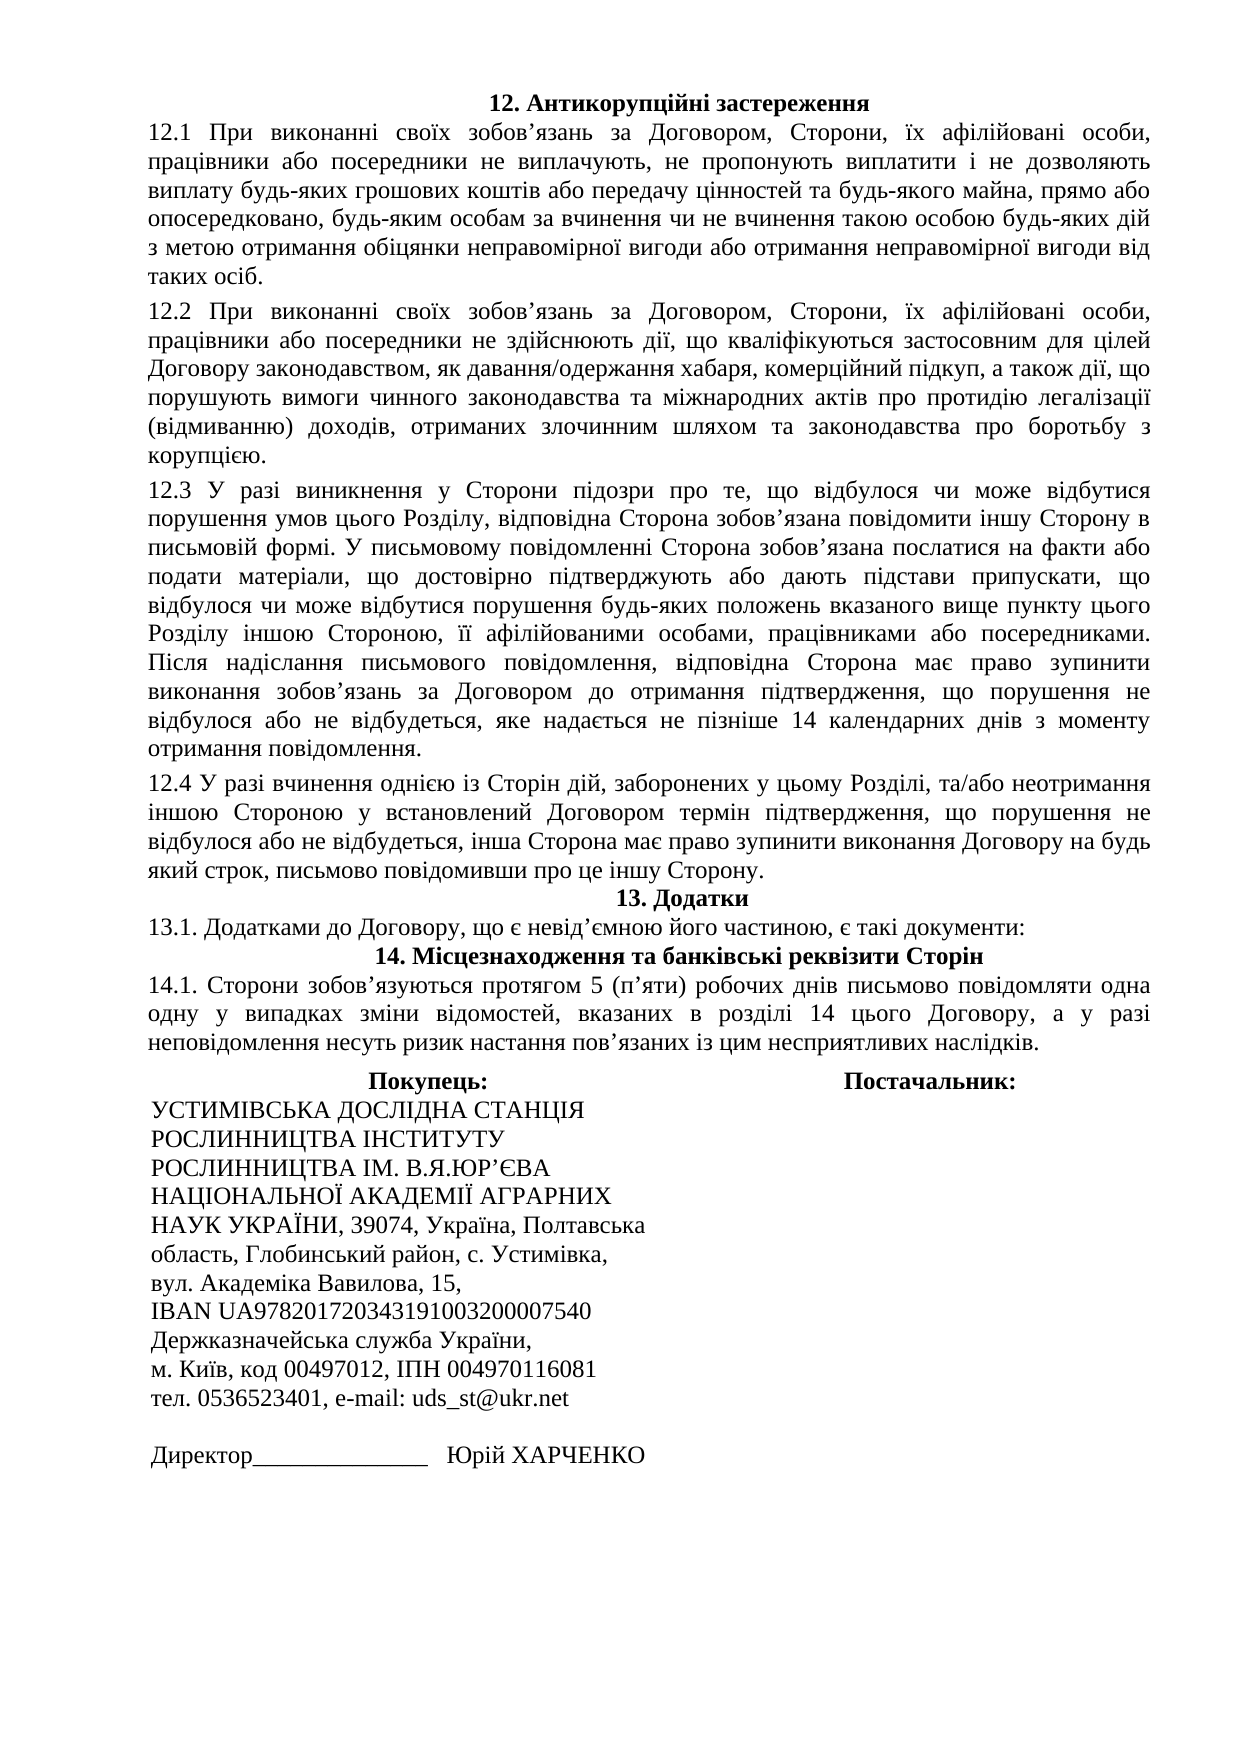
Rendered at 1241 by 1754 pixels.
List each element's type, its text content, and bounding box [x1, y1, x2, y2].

table_header Постачальник: [650, 1056, 1152, 1479]
text 12.2 При виконанні своїх зобов’язань за Договором, Сторони, їх афілійовані особи, працівники або посередники не здійснюють дії, що кваліфікуються застосовним для цілей Договору законодавством, як давання/одержання хабаря, комерційний підкуп, а також дії, що порушують вимоги чинного законодавства та міжнародних актів про протидію легалізації (відмиванню) доходів, отриманих злочинним шляхом та законодавства про боротьбу з корупцією. [148, 296, 1152, 468]
text 12.1 При виконанні своїх зобов’язань за Договором, Сторони, їх афілійовані особи, працівники або посередники не виплачують, не пропонують виплатити і не дозволяють виплату будь-яких грошових коштів або передачу цінностей та будь-якого майна, прямо або опосередковано, будь-яким особам за вчинення чи не вчинення такою особою будь-яких дій з метою отримання обіцянки неправомірної вигоди або отримання неправомірної вигоди від таких осіб. [148, 117, 1152, 290]
text 13.1. Додатками до Договору, що є невід’ємною його частиною, є такі документи: [148, 912, 1152, 941]
text 12. Антикорупційні застереження [148, 88, 1152, 117]
text 12.4 У разі вчинення однією із Сторін дій, заборонених у цьому Розділі, та/або неотримання іншою Стороною у встановлений Договором термін підтвердження, що порушення не відбулося або не відбудеться, інша Сторона має право зупинити виконання Договору на будь який строк, письмово повідомивши про це іншу Сторону. [148, 768, 1152, 883]
text 14. Місцезнаходження та банківські реквізити Сторін [148, 941, 1152, 970]
text 14.1. Сторони зобов’язуються протягом 5 (п’яти) робочих днів письмово повідомляти одна одну у випадках зміни відомостей, вказаних в розділі 14 цього Договору, а у разі неповідомлення несуть ризик настання пов’язаних із цим несприятливих наслідків. [148, 970, 1152, 1056]
table_header Покупець: УСТИМІВСЬКА ДОСЛІДНА СТАНЦІЯ РОСЛИННИЦТВА ІНСТИТУТУ РОСЛИННИЦТВА ІМ. В.Я.ЮР’ЄВА НАЦІОНАЛЬНОЇ АКАДЕМІЇ АГРАРНИХ НАУК УКРАЇНИ, 39074, Україна, Полтавська область, Глобинський район, с. Устимівка, вул. Академіка Вавилова, 15, IBAN UA978201720343191003200007540 Держказначейська служба України, м. Київ, код 00497012, ІПН 004970116081 тел. 0536523401, e-mail: uds_st@ukr.net Директор______________ Юрій ХАРЧЕНКО [148, 1056, 649, 1479]
text 12.3 У разі виникнення у Сторони підозри про те, що відбулося чи може відбутися порушення умов цього Розділу, відповідна Сторона зобов’язана повідомити іншу Сторону в письмовій формі. У письмовому повідомленні Сторона зобов’язана послатися на факти або подати матеріали, що достовірно підтверджують або дають підстави припускати, що відбулося чи може відбутися порушення будь-яких положень вказаного вище пункту цього Розділу іншою Стороною, її афілійованими особами, працівниками або посередниками. Після надіслання письмового повідомлення, відповідна Сторона має право зупинити виконання зобов’язань за Договором до отримання підтвердження, що порушення не відбулося або не відбудеться, яке надається не пізніше 14 календарних днів з моменту отримання повідомлення. [148, 475, 1152, 762]
text 13. Додатки [148, 883, 1152, 912]
